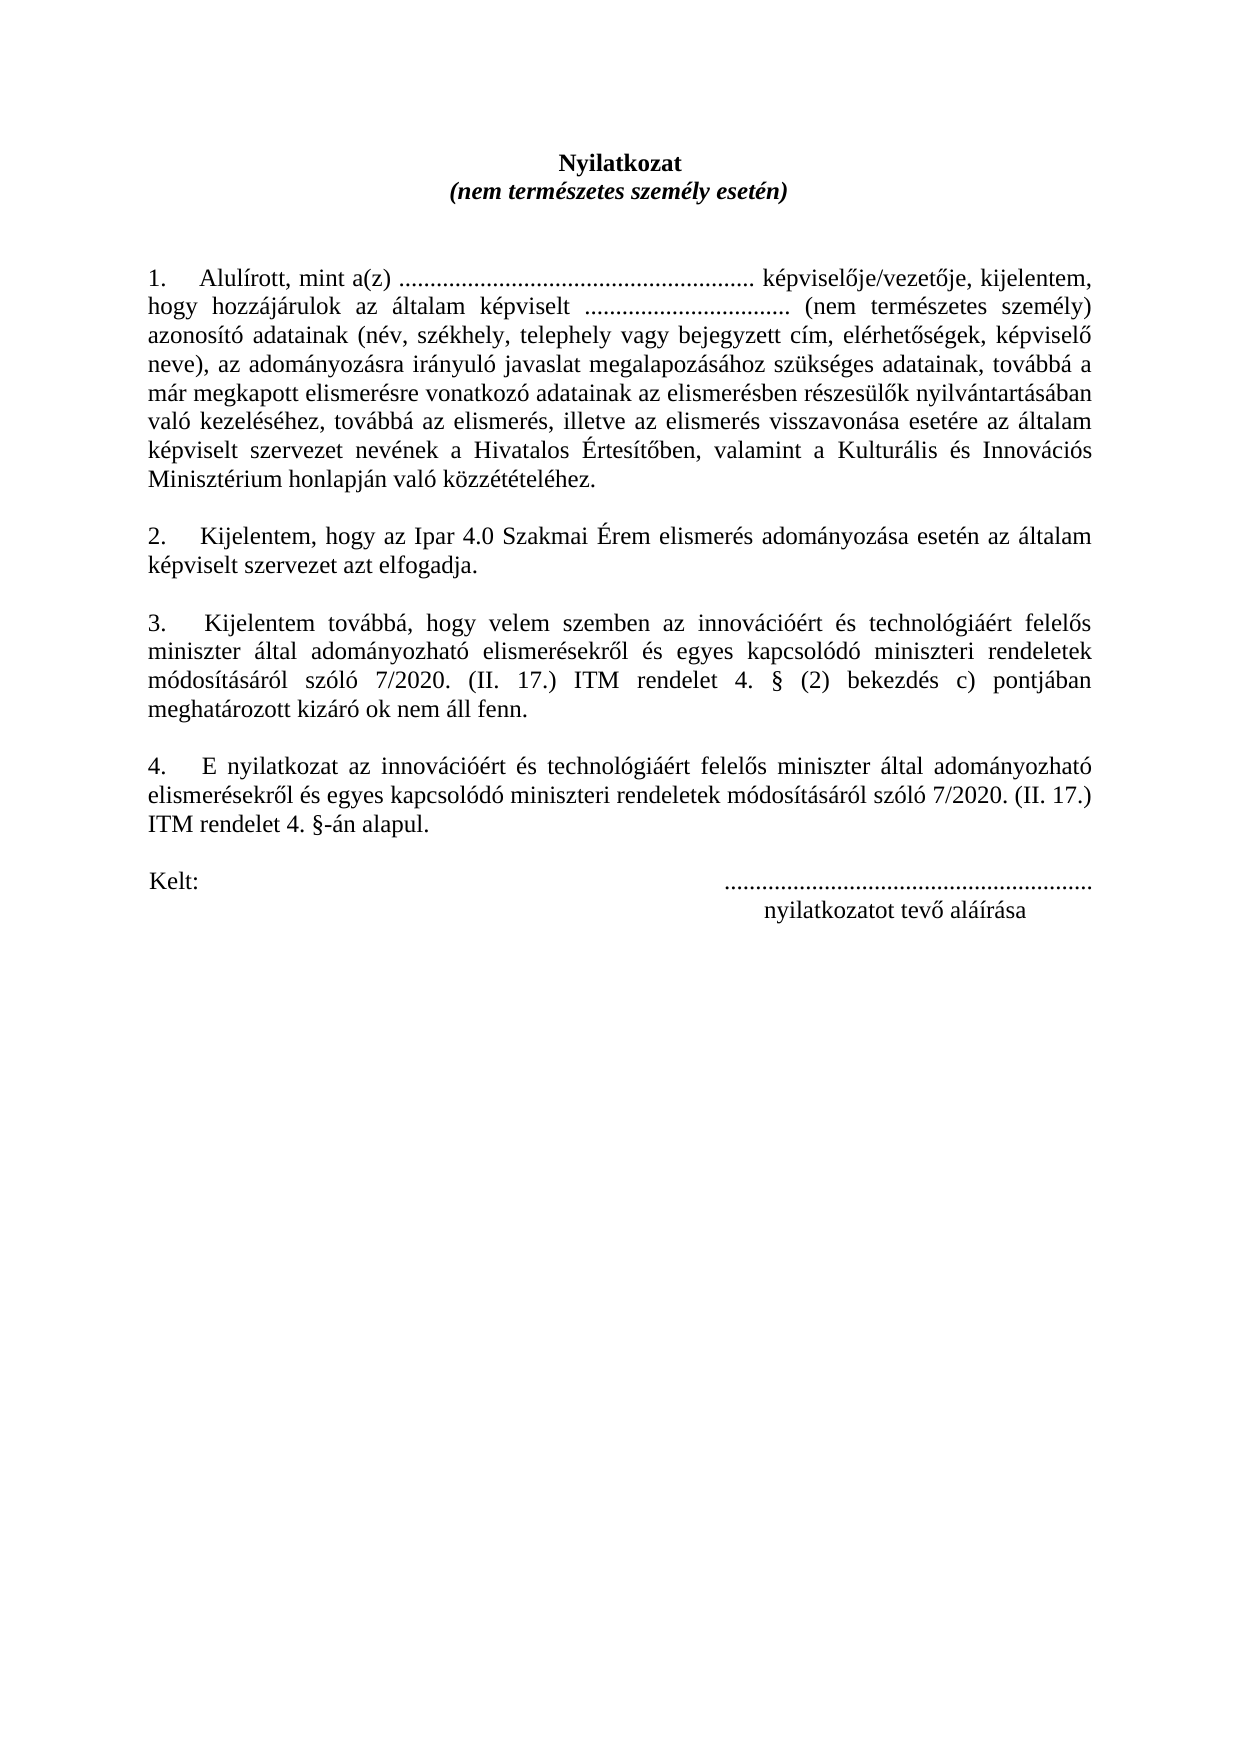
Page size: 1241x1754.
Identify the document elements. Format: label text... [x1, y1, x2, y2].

text Nyilatkozat [148, 148, 1093, 176]
text Kelt: ........................................................... [148, 866, 1093, 895]
text 2. Kijelentem, hogy az Ipar 4.0 Szakmai Érem elismerés adományozása esetén az általam képviselt szervezet azt elfogadja. [148, 521, 1093, 579]
text 1. Alulírott, mint a(z) ......................................................... képviselője/vezetője, kijelentem, hogy hozzájárulok az általam képviselt ................................. (nem természetes személy) azonosító adatainak (név, székhely, telephely vagy bejegyzett cím, elérhetőségek, képviselő neve), az adományozásra irányuló javaslat megalapozásához szükséges adatainak, továbbá a már megkapott elismerésre vonatkozó adatainak az elismerésben részesülők nyilvántartásában való kezeléséhez, továbbá az elismerés, illetve az elismerés visszavonása esetére az általam képviselt szervezet nevének a Hivatalos Értesítőben, valamint a Kulturális és Innovációs Minisztérium honlapján való közzétételéhez. [148, 263, 1093, 493]
text 4. E nyilatkozat az innovációért és technológiáért felelős miniszter által adományozható elismerésekről és egyes kapcsolódó miniszteri rendeletek módosításáról szóló 7/2020. (II. 17.) ITM rendelet 4. §-án alapul. [148, 751, 1093, 838]
text nyilatkozatot tevő aláírása [148, 895, 1093, 924]
text 3. Kijelentem továbbá, hogy velem szemben az innovációért és technológiáért felelős miniszter által adományozható elismerésekről és egyes kapcsolódó miniszteri rendeletek módosításáról szóló 7/2020. (II. 17.) ITM rendelet 4. § (2) bekezdés c) pontjában meghatározott kizáró ok nem áll fenn. [148, 608, 1093, 723]
text (nem természetes személy esetén) [148, 176, 1093, 205]
